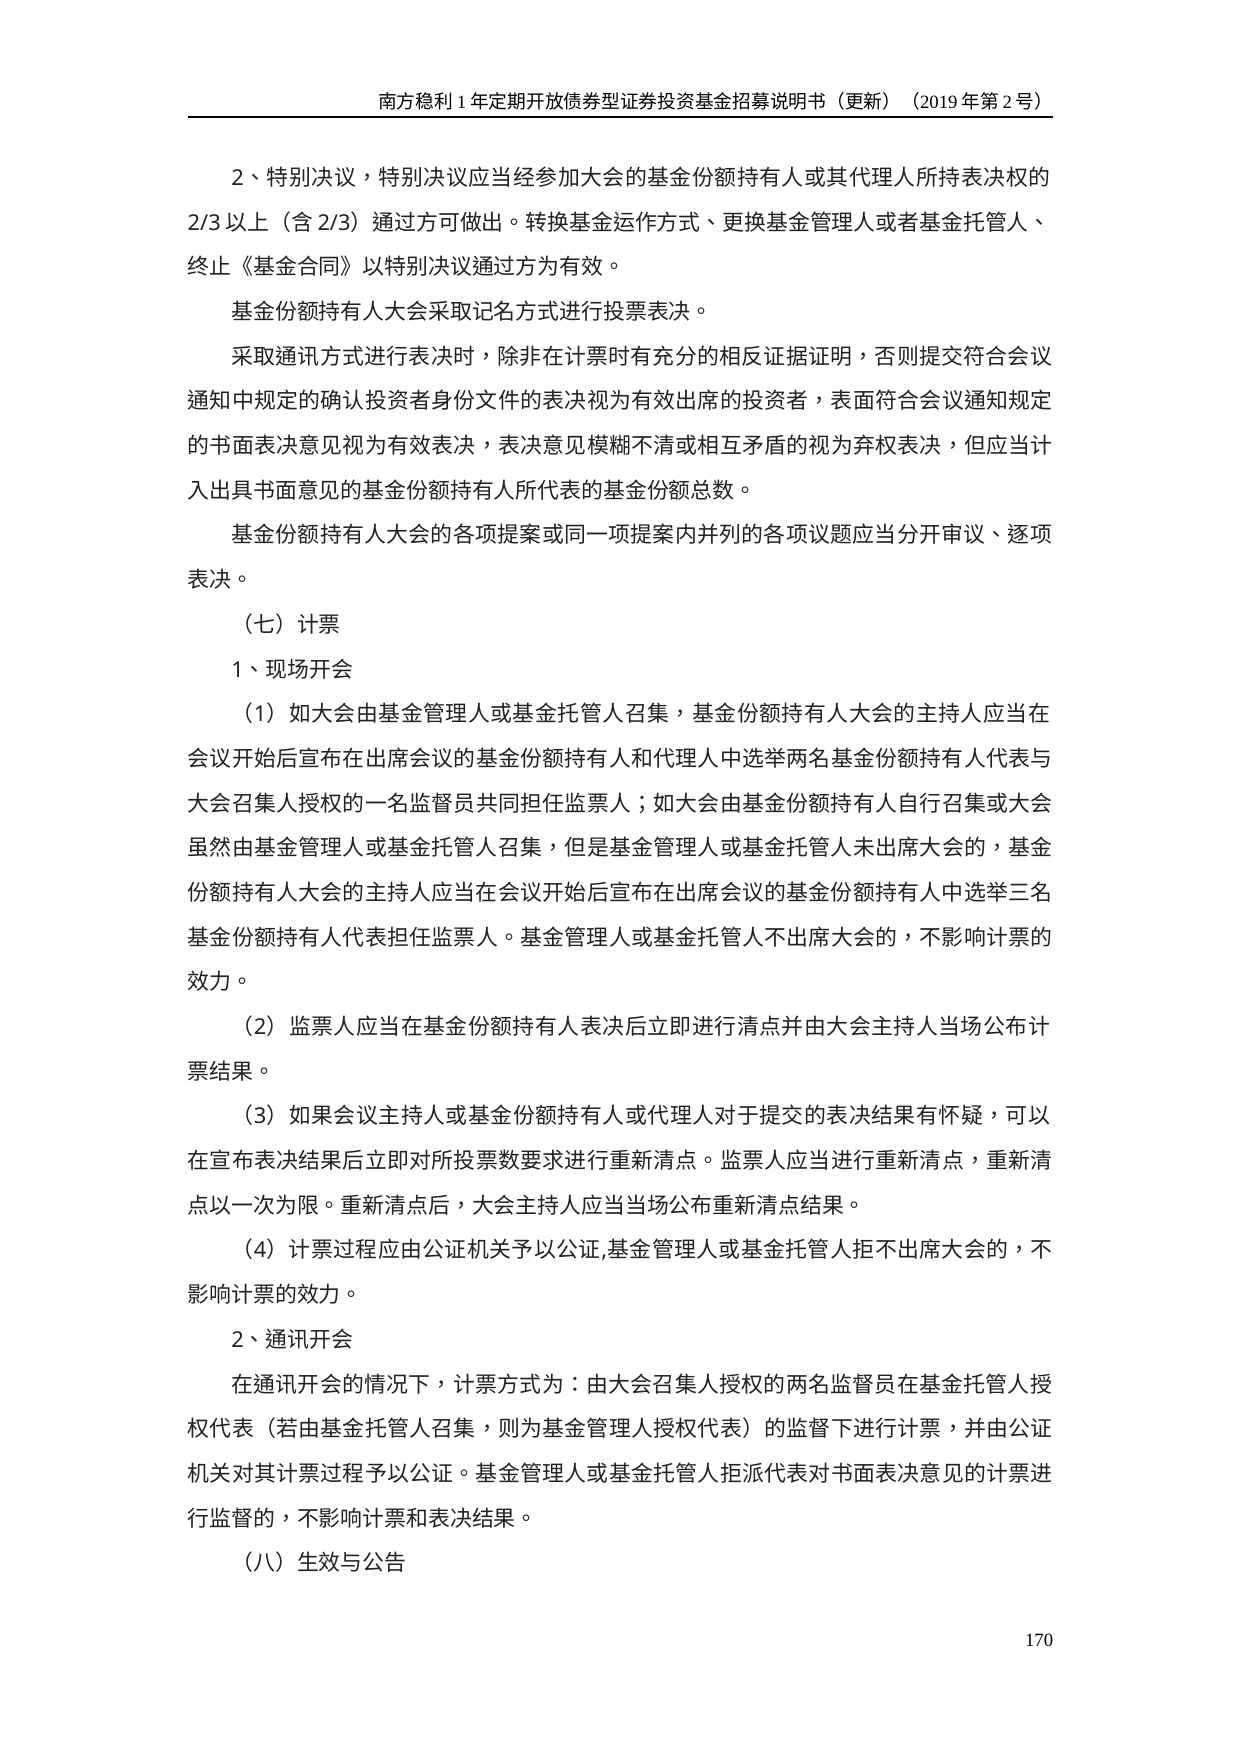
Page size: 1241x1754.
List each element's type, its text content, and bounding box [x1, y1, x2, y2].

text 2、特别决议，特别决议应当经参加大会的基金份额持有人或其代理人所持表决权的2/3以上（含2/3）通过方可做出。转换基金运作方式、更换基金管理人或者基金托管人、终止《基金合同》以特别决议通过方为有效。 [187, 162, 1053, 281]
text 采取通讯方式进行表决时，除非在计票时有充分的相反证据证明，否则提交符合会议通知中规定的确认投资者身份文件的表决视为有效出席的投资者，表面符合会议通知规定的书面表决意见视为有效表决，表决意见模糊不清或相互矛盾的视为弃权表决，但应当计入出具书面意见的基金份额持有人所代表的基金份额总数。 [187, 341, 1053, 504]
text （3）如果会议主持人或基金份额持有人或代理人对于提交的表决结果有怀疑，可以在宣布表决结果后立即对所投票数要求进行重新清点。监票人应当进行重新清点，重新清点以一次为限。重新清点后，大会主持人应当当场公布重新清点结果。 [187, 1100, 1053, 1219]
text 2、通讯开会 [187, 1324, 1053, 1354]
text （1）如大会由基金管理人或基金托管人召集，基金份额持有人大会的主持人应当在会议开始后宣布在出席会议的基金份额持有人和代理人中选举两名基金份额持有人代表与大会召集人授权的一名监督员共同担任监票人；如大会由基金份额持有人自行召集或大会虽然由基金管理人或基金托管人召集，但是基金管理人或基金托管人未出席大会的，基金份额持有人大会的主持人应当在会议开始后宣布在出席会议的基金份额持有人中选举三名基金份额持有人代表担任监票人。基金管理人或基金托管人不出席大会的，不影响计票的效力。 [187, 698, 1053, 996]
text （七）计票 [187, 609, 1053, 639]
text 1、现场开会 [187, 653, 1053, 683]
text （2）监票人应当在基金份额持有人表决后立即进行清点并由大会主持人当场公布计票结果。 [187, 1011, 1053, 1086]
text （4）计票过程应由公证机关予以公证,基金管理人或基金托管人拒不出席大会的，不影响计票的效力。 [187, 1234, 1053, 1309]
text 基金份额持有人大会的各项提案或同一项提案内并列的各项议题应当分开审议、逐项表决。 [187, 519, 1053, 594]
text （八）生效与公告 [187, 1547, 1053, 1577]
text 基金份额持有人大会采取记名方式进行投票表决。 [187, 296, 1053, 326]
text 在通讯开会的情况下，计票方式为：由大会召集人授权的两名监督员在基金托管人授权代表（若由基金托管人召集，则为基金管理人授权代表）的监督下进行计票，并由公证机关对其计票过程予以公证。基金管理人或基金托管人拒派代表对书面表决意见的计票进行监督的，不影响计票和表决结果。 [187, 1368, 1053, 1532]
